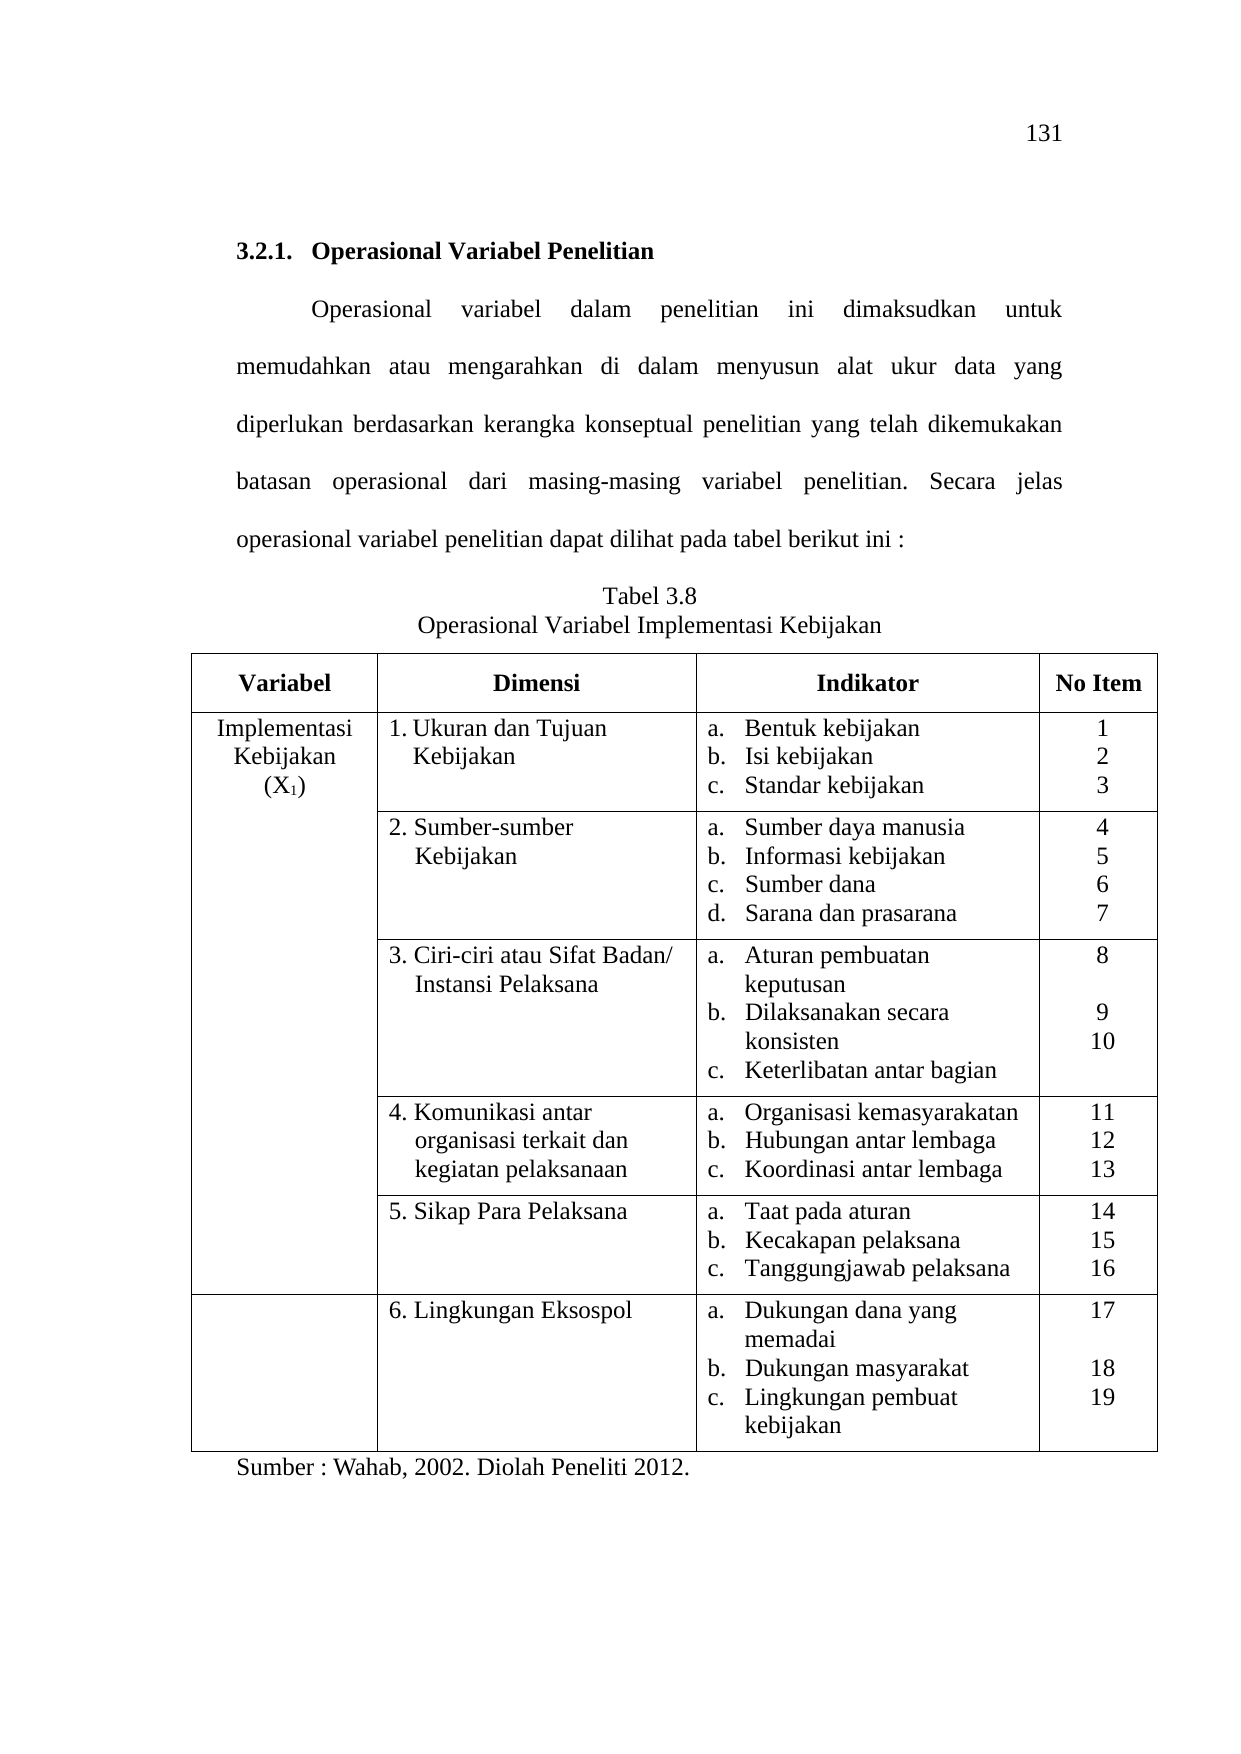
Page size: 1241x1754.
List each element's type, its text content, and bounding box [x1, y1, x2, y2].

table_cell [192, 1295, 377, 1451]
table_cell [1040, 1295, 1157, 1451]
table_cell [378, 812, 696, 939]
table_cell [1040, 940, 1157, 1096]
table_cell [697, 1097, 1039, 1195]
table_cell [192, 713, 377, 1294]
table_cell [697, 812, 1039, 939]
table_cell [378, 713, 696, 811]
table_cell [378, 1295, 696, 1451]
text Tabel 3.8 [236, 581, 1063, 610]
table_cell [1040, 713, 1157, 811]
text Operasional Variabel Implementasi Kebijakan [236, 610, 1063, 639]
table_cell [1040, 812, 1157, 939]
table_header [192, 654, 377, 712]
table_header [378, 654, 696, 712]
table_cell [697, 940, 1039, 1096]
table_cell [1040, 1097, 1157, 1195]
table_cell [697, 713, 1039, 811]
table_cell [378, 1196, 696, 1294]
text Operasional variabel dalam penelitian ini dimaksudkan untuk memudahkan atau mengarahkan di dalam menyusun alat ukur data yang diperlukan berdasarkan kerangka konseptual penelitian yang telah dikemukakan batasan operasional dari masing-masing variabel penelitian. Secara jelas operasional variabel penelitian dapat dilihat pada tabel berikut ini : [236, 294, 1063, 552]
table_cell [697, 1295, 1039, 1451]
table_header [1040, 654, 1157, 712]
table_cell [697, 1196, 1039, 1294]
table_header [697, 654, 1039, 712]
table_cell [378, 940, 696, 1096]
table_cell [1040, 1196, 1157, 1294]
list Operasional Variabel Penelitian [236, 236, 1063, 265]
text Sumber : Wahab, 2002. Diolah Peneliti 2012. [236, 1452, 1063, 1481]
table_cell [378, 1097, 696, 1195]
